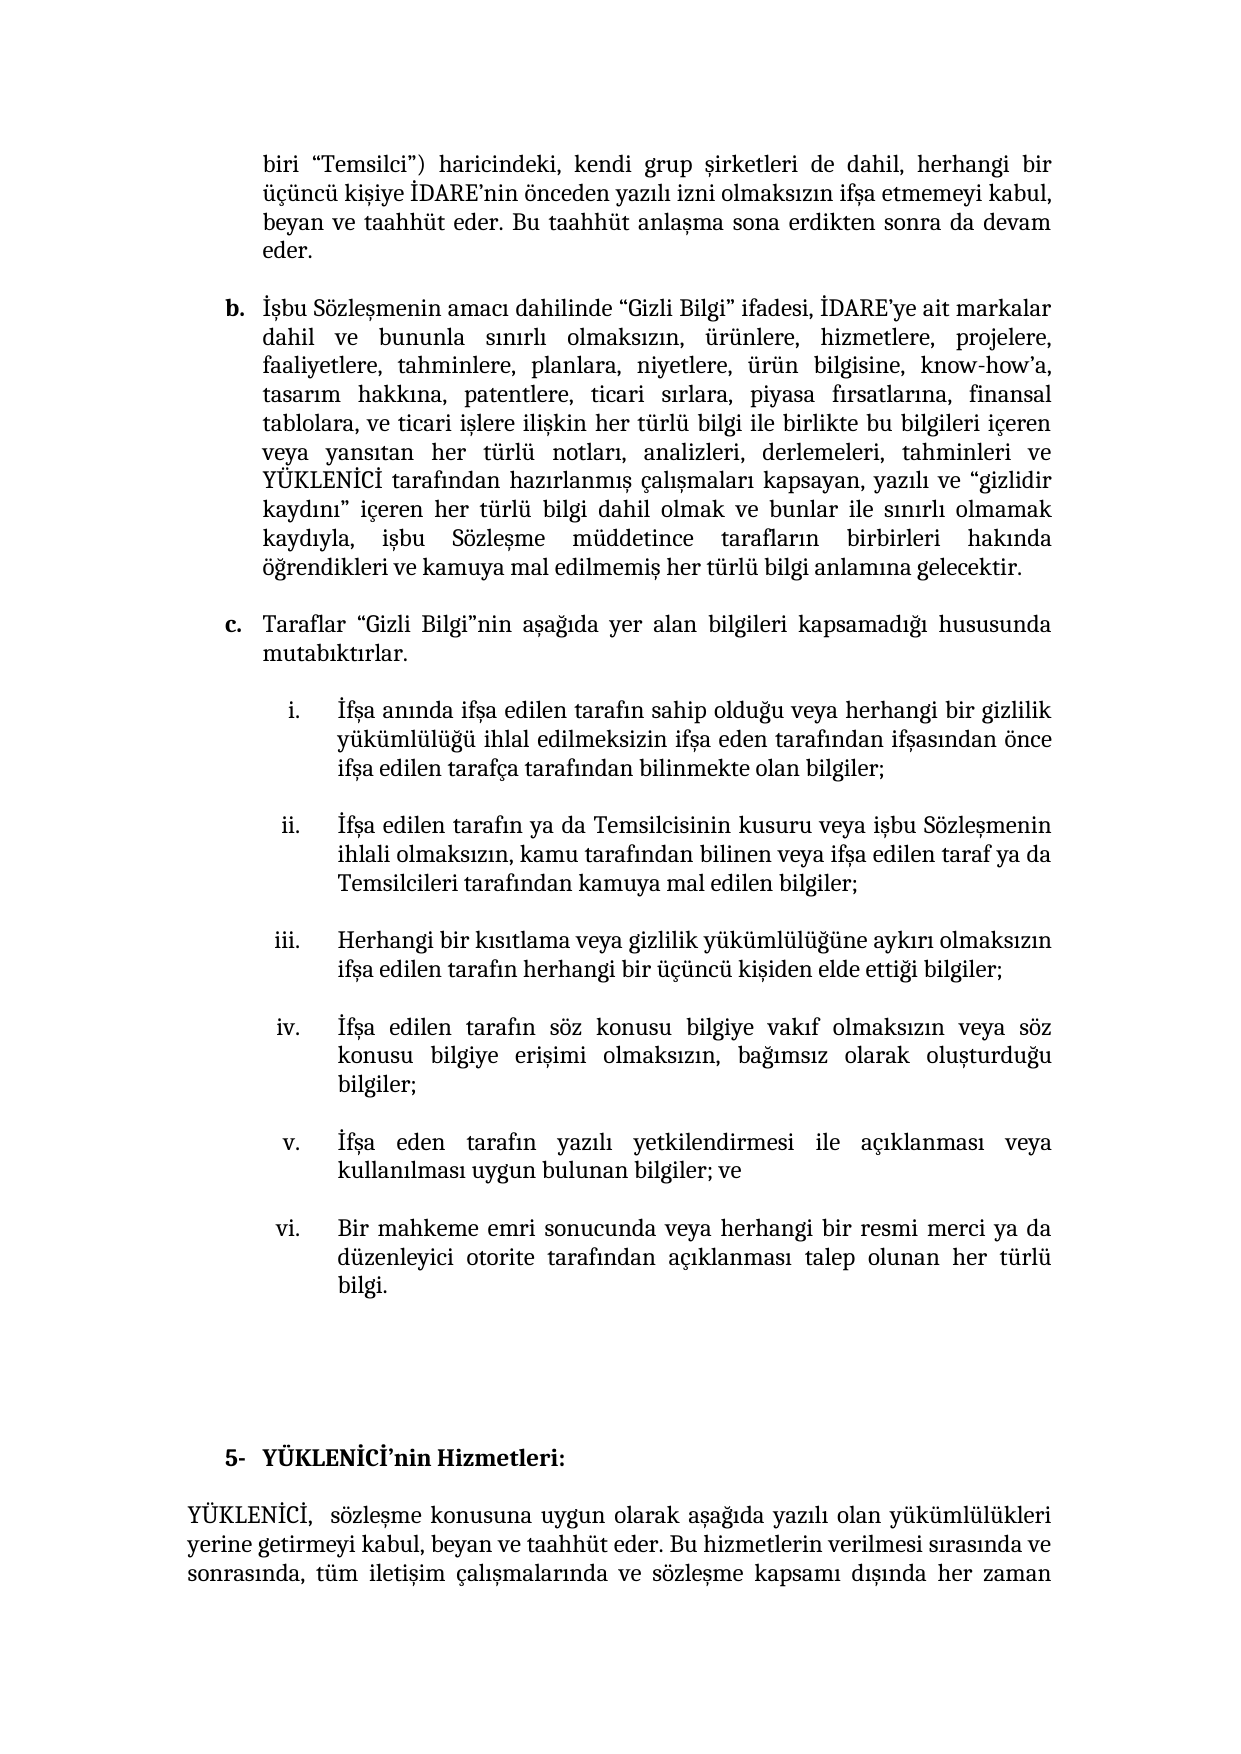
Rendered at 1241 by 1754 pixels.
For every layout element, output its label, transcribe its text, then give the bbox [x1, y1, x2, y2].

list İşbu Sözleşmenin amacı dahilinde “Gizli Bilgi” ifadesi, İDARE’ye ait markalar dahil ve bununla sınırlı olmaksızın, ürünlere, hizmetlere, projelere, faaliyetlere, tahminlere, planlara, niyetlere, ürün bilgisine, know-how’a, tasarım hakkına, patentlere, ticari sırlara, piyasa fırsatlarına, finansal tablolara, ve ticari işlere ilişkin her türlü bilgi ile birlikte bu bilgileri içeren veya yansıtan her türlü notları, analizleri, derlemeleri, tahminleri ve YÜKLENİCİ tarafından hazırlanmış çalışmaları kapsayan, yazılı ve “gizlidir kaydını” içeren her türlü bilgi dahil olmak ve bunlar ile sınırlı olmamak kaydıyla, işbu Sözleşme müddetince tarafların birbirleri hakında öğrendikleri ve kamuya mal edilmemiş her türlü bilgi anlamına gelecektir. [225, 294, 1053, 581]
list İfşa edilen tarafın ya da Temsilcisinin kusuru veya işbu Sözleşmenin ihlali olmaksızın, kamu tarafından bilinen veya ifşa edilen taraf ya da Temsilcileri tarafından kamuya mal edilen bilgiler; [300, 811, 1053, 897]
list Bir mahkeme emri sonucunda veya herhangi bir resmi merci ya da düzenleyici otorite tarafından açıklanması talep olunan her türlü bilgi. [300, 1214, 1053, 1300]
list İfşa edilen tarafın söz konusu bilgiye vakıf olmaksızın veya söz konusu bilgiye erişimi olmaksızın, bağımsız olarak oluşturduğu bilgiler; [300, 1012, 1053, 1099]
list İfşa eden tarafın yazılı yetkilendirmesi ile açıklanması veya kullanılması uygun bulunan bilgiler; ve [300, 1127, 1053, 1185]
list İfşa anında ifşa edilen tarafın sahip olduğu veya herhangi bir gizlilik yükümlülüğü ihlal edilmeksizin ifşa eden tarafından ifşasından önce ifşa edilen tarafça tarafından bilinmekte olan bilgiler; [300, 696, 1053, 782]
list Taraflar “Gizli Bilgi”nin aşağıda yer alan bilgileri kapsamadığı hususunda mutabıktırlar. [225, 610, 1053, 667]
list Herhangi bir kısıtlama veya gizlilik yükümlülüğüne aykırı olmaksızın ifşa edilen tarafın herhangi bir üçüncü kişiden elde ettiği bilgiler; [300, 926, 1053, 984]
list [225, 150, 1053, 265]
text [187, 1501, 1053, 1587]
list YÜKLENİCİ’nin Hizmetleri: [225, 1444, 1053, 1472]
